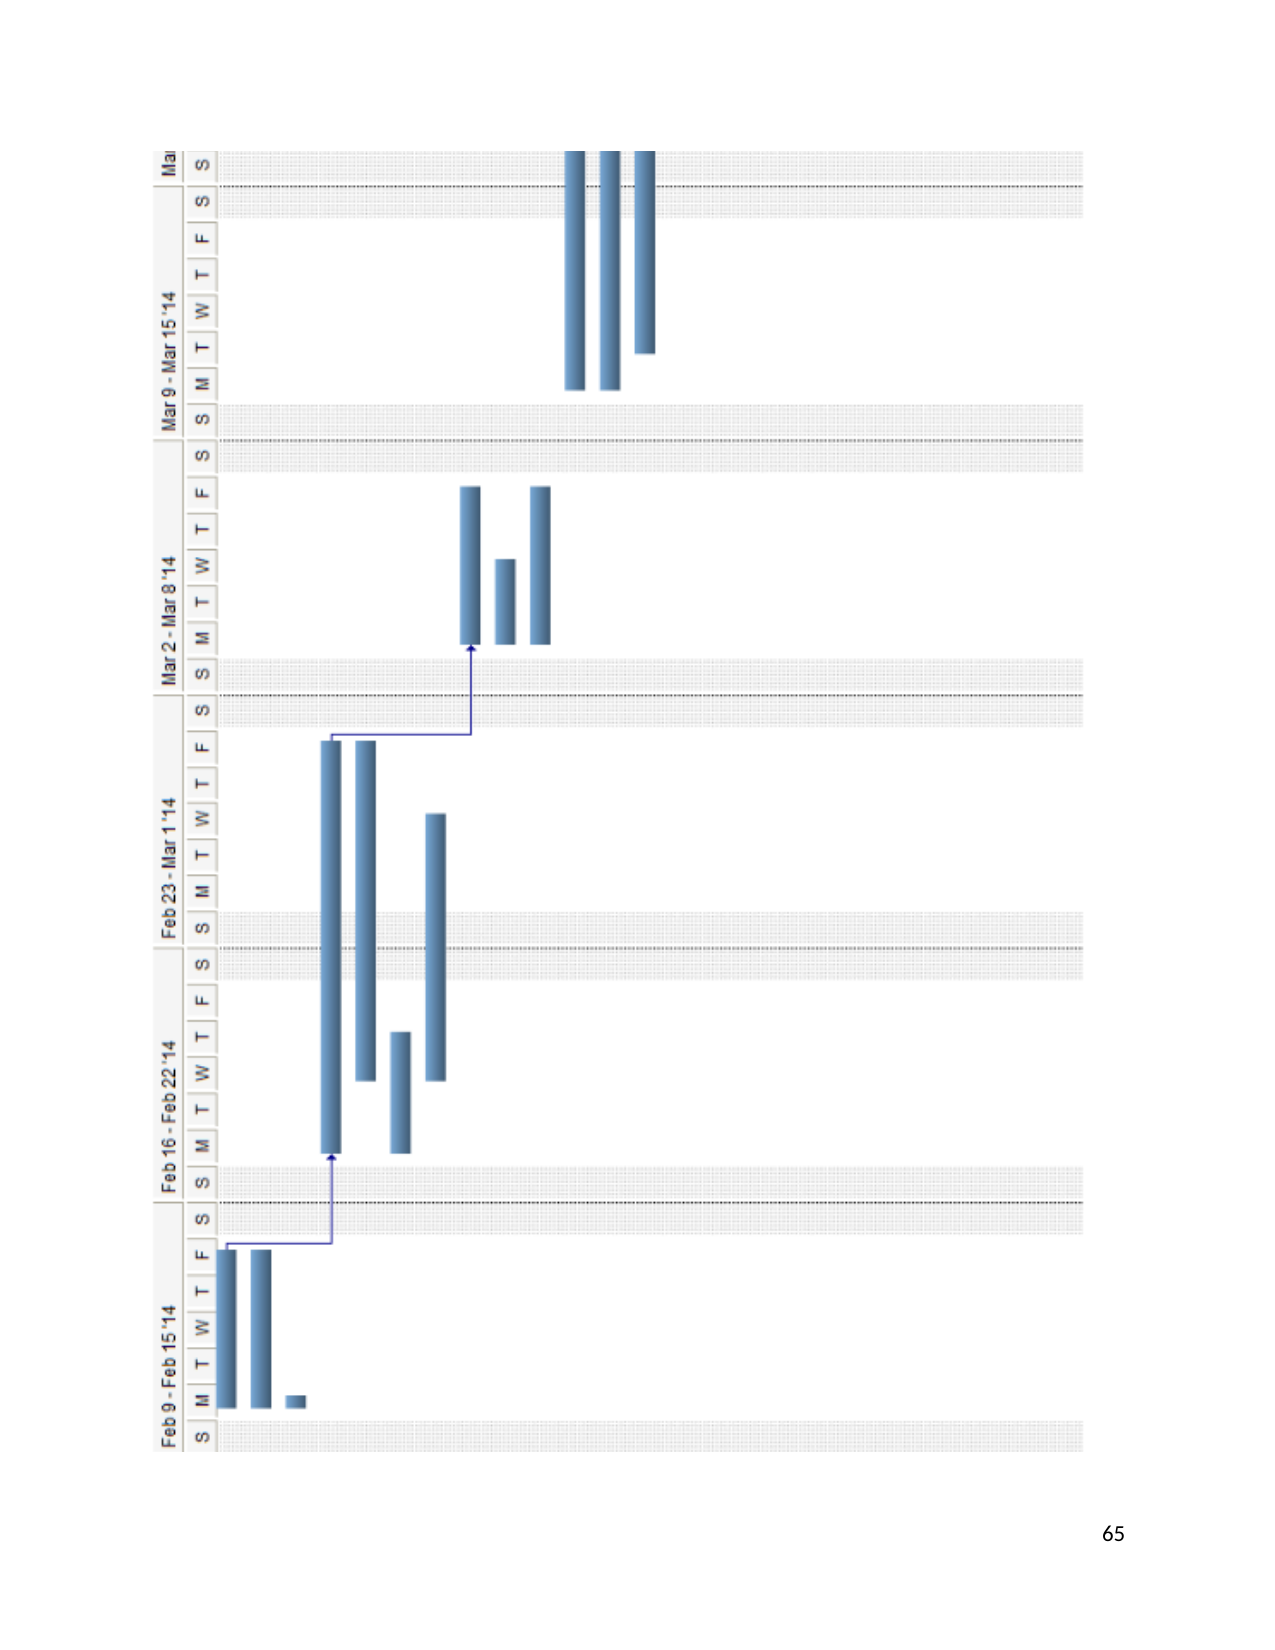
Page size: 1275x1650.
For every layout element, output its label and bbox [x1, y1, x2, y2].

picture [153, 151, 1084, 1452]
